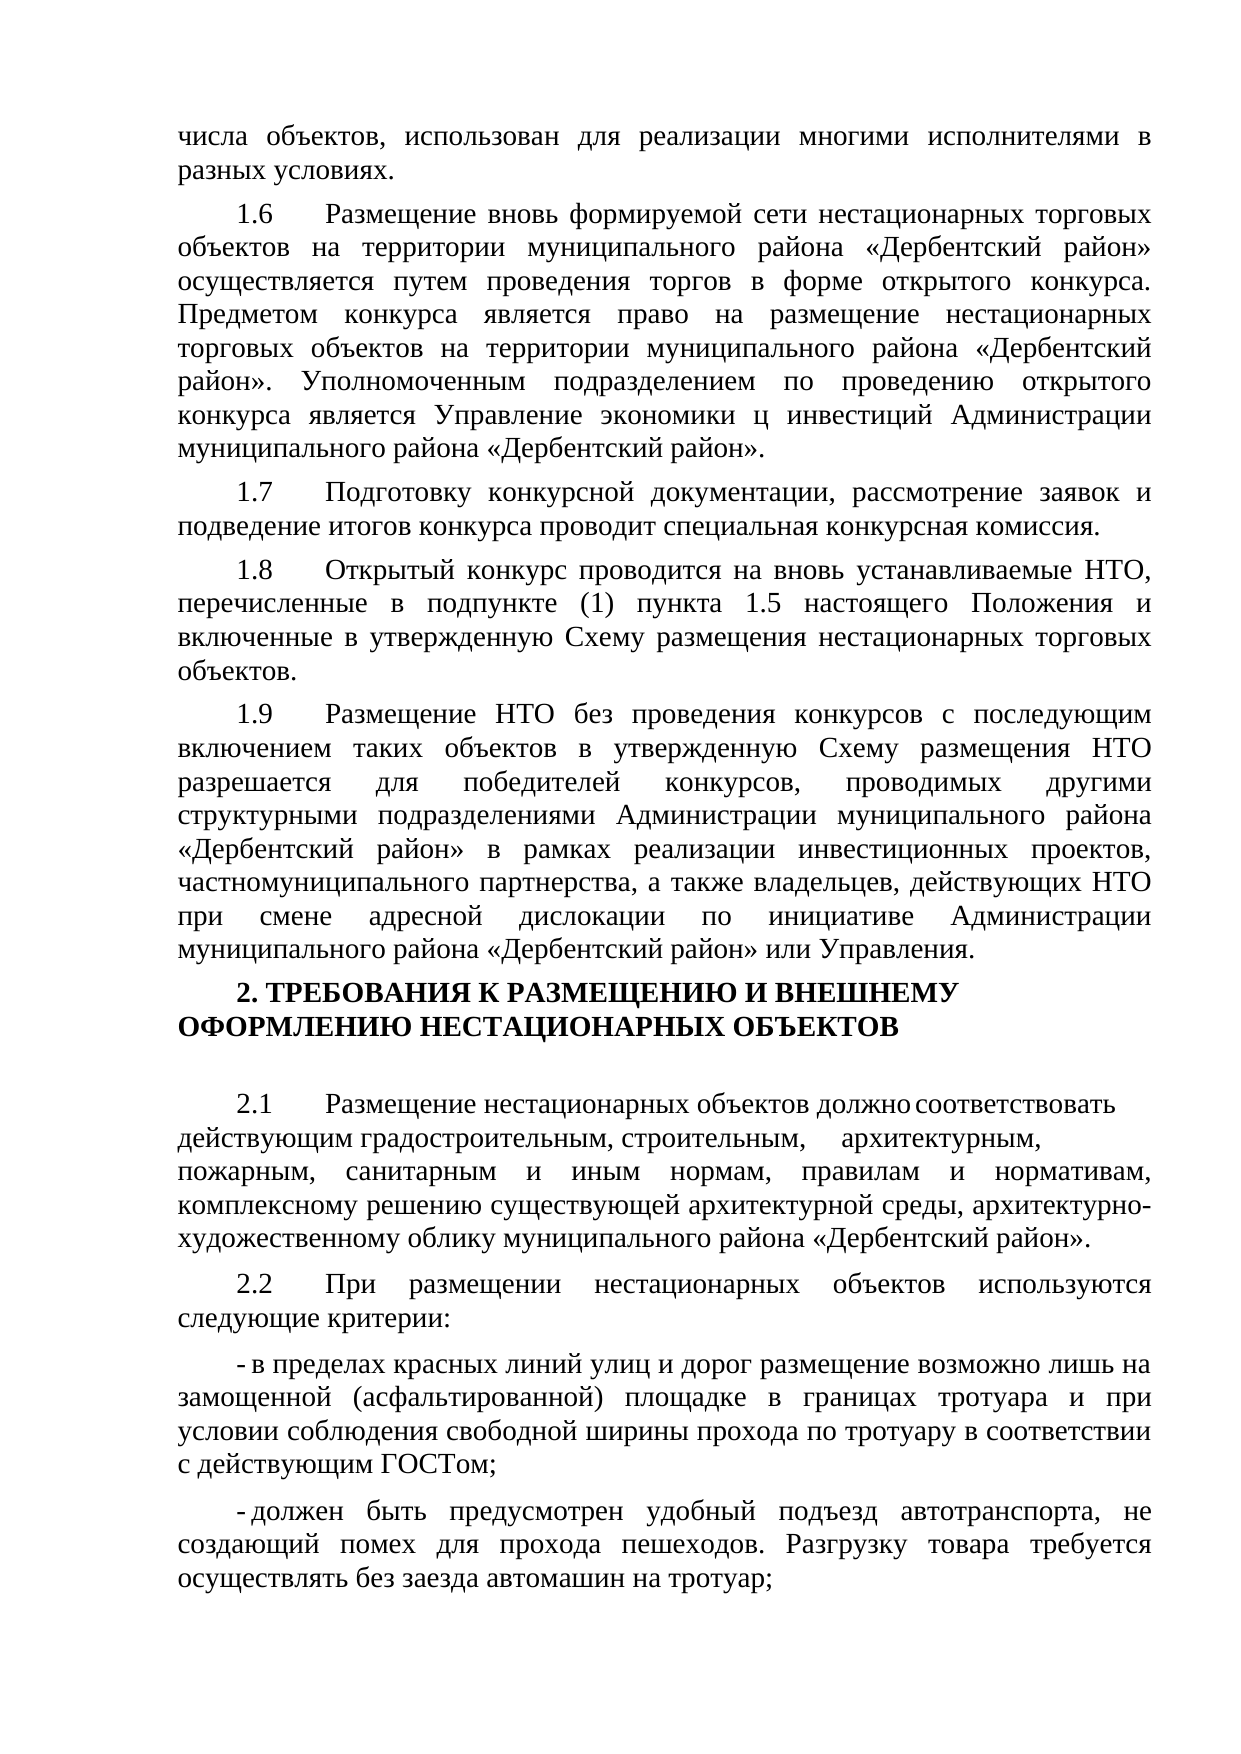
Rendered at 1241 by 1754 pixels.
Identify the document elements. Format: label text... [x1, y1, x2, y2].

text 2. ТРЕБОВАНИЯ К РАЗМЕЩЕНИЮ И ВНЕШНЕМУ ОФОРМЛЕНИЮ НЕСТАЦИОНАРНЫХ ОБЪЕКТОВ [177, 975, 1152, 1042]
text действующим градостроительным, строительным, архитектурным, [177, 1120, 1152, 1153]
list Размещение вновь формируемой сети нестационарных торговых объектов на территории муниципального района «Дербентский район» осуществляется путем проведения торгов в форме открытого конкурса. Предметом конкурса является право на размещение нестационарных торговых объектов на территории муниципального района «Дербентский район». Уполномоченным подразделением по проведению открытого конкурса является Управление экономики ц инвестиций Администрации муниципального района «Дербентский район». [177, 196, 1152, 464]
list должен быть предусмотрен удобный подъезд автотранспорта, не создающий помех для прохода пешеходов. Разгрузку товара требуется осуществлять без заезда автомашин на тротуар; [177, 1493, 1152, 1593]
list При размещении нестационарных объектов используются следующие критерии: [177, 1266, 1152, 1333]
list в пределах красных линий улиц и дорог размещение возможно лишь на замощенной (асфальтированной) площадке в границах тротуара и при условии соблюдения свободной ширины прохода по тротуару в соответствии с действующим ГОСТом; [177, 1346, 1152, 1480]
list Размещение НТО без проведения конкурсов с последующим включением таких объектов в утвержденную Схему размещения НТО разрешается для победителей конкурсов, проводимых другими структурными подразделениями Администрации муниципального района «Дербентский район» в рамках реализации инвестиционных проектов, частномуниципального партнерства, а также владельцев, действующих НТО при смене адресной дислокации по инициативе Администрации муниципального района «Дербентский район» или Управления. [177, 697, 1152, 965]
list Открытый конкурс проводится на вновь устанавливаемые НТО, перечисленные в подпункте (1) пункта 1.5 настоящего Положения и включенные в утвержденную Схему размещения нестационарных торговых объектов. [177, 552, 1152, 686]
list Размещение нестационарных объектов должно соответствовать [177, 1086, 1152, 1120]
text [177, 118, 1152, 185]
list Подготовку конкурсной документации, рассмотрение заявок и подведение итогов конкурса проводит специальная конкурсная комиссия. [177, 474, 1152, 542]
text пожарным, санитарным и иным нормам, правилам и нормативам, комплексному решению существующей архитектурной среды, архитектурно-художественному облику муниципального района «Дербентский район». [177, 1153, 1152, 1254]
